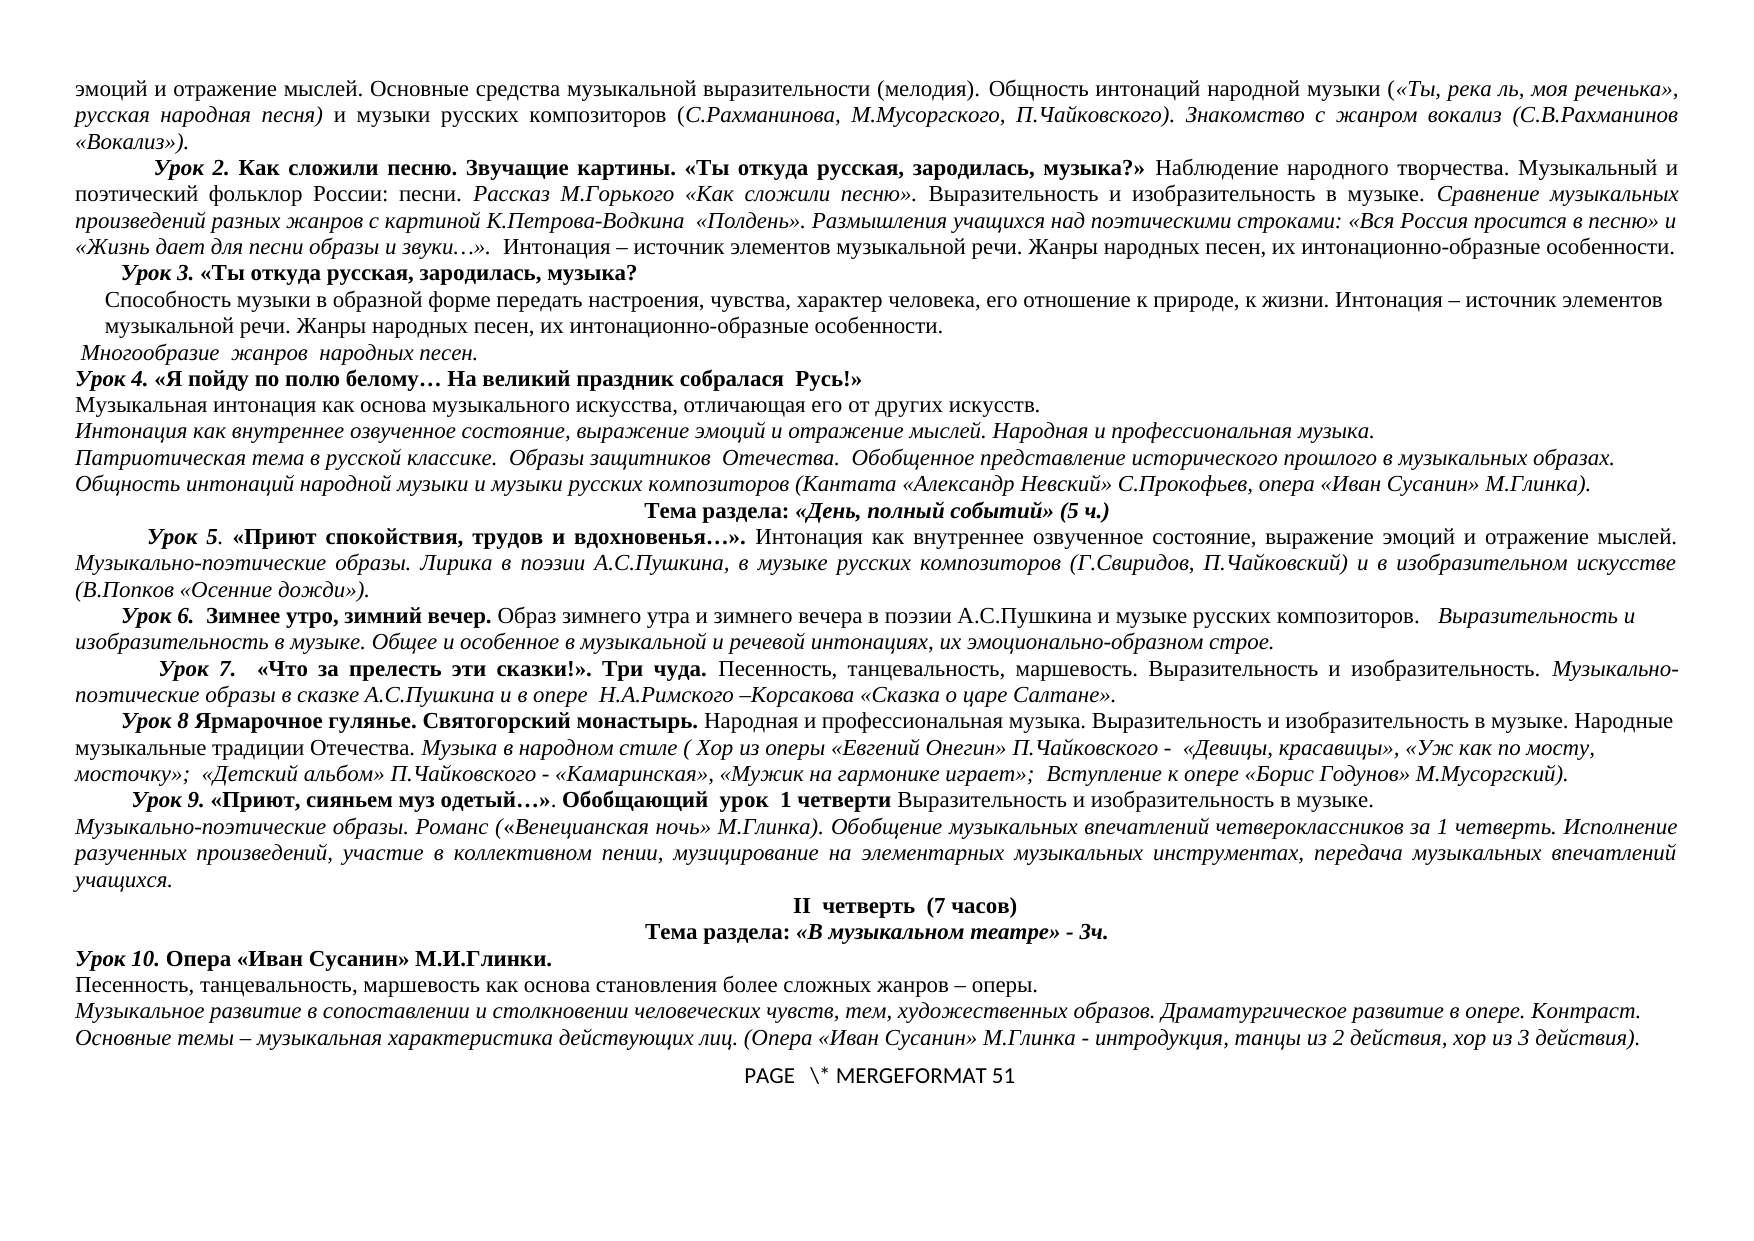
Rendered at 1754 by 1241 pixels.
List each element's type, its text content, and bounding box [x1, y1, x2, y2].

text Интонация как внутреннее озвученное состояние, выражение эмоций и отражение мыслей. Народная и профессиональная музыка. [75, 418, 1679, 444]
text Песенность, танцевальность, маршевость как основа становления более сложных жанров – оперы. [75, 971, 1679, 997]
text Урок 5. «Приют спокойствия, трудов и вдохновенья…». Интонация как внутреннее озвученное состояние, выражение эмоций и отражение мыслей. Музыкально-поэтические образы. Лирика в поэзии А.С.Пушкина, в музыке русских композиторов (Г.Свиридов, П.Чайковский) и в изобразительном искусстве (В.Попков «Осенние дожди»). [75, 523, 1679, 602]
text Музыкальная интонация как основа музыкального искусства, отличающая его от других искусств. [75, 391, 1679, 418]
text Музыкально-поэтические образы. Романс («Венецианская ночь» М.Глинка). Обобщение музыкальных впечатлений четвероклассников за 1 четверть. Исполнение разученных произведений, участие в коллективном пении, музицирование на элементарных музыкальных инструментах, передача музыкальных впечатлений учащихся. [75, 813, 1679, 892]
text Урок 9. «Приют, сияньем муз одетый…». Обобщающий урок 1 четверти Выразительность и изобразительность в музыке. [75, 787, 1679, 813]
text Патриотическая тема в русской классике. Образы защитников Отечества. Обобщенное представление исторического прошлого в музыкальных образах. Общность интонаций народной музыки и музыки русских композиторов (Кантата «Александр Невский» С.Прокофьев, опера «Иван Сусанин» М.Глинка). [75, 444, 1679, 497]
text Тема раздела: «В музыкальном театре» - 3ч. [75, 918, 1679, 945]
text Способность музыки в образной форме передать настроения, чувства, характер человека, его отношение к природе, к жизни. Интонация – источник элементов музыкальной речи. Жанры народных песен, их интонационно-образные особенности. [104, 286, 1679, 338]
text Музыкальное развитие в сопоставлении и столкновении человеческих чувств, тем, художественных образов. Драматургическое развитие в опере. Контраст. Основные темы – музыкальная характеристика действующих лиц. (Опера «Иван Сусанин» М.Глинка - интродукция, танцы из 2 действия, хор из 3 действия). [75, 997, 1679, 1050]
text Тема раздела: «День, полный событий» (5 ч.) [75, 497, 1679, 523]
text Урок 10. Опера «Иван Сусанин» М.И.Глинки. [75, 945, 1679, 971]
text Урок 4. «Я пойду по полю белому… На великий праздник собралася Русь!» [75, 365, 1679, 391]
text Урок 6. Зимнее утро, зимний вечер. Образ зимнего утра и зимнего вечера в поэзии А.С.Пушкина и музыке русских композиторов. Выразительность и изобразительность в музыке. Общее и особенное в музыкальной и речевой интонациях, их эмоционально-образном строе. [75, 602, 1679, 655]
text Урок 8 Ярмарочное гулянье. Святогорский монастырь. Народная и профессиональная музыка. Выразительность и изобразительность в музыке. Народные музыкальные традиции Отечества. Музыка в народном стиле ( Хор из оперы «Евгений Онегин» П.Чайковского - «Девицы, красавицы», «Уж как по мосту, мосточку»; «Детский альбом» П.Чайковского - «Камаринская», «Мужик на гармонике играет»; Вступление к опере «Борис Годунов» М.Мусоргский). [75, 707, 1679, 787]
text Многообразие жанров народных песен. [75, 338, 1679, 365]
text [75, 75, 1679, 154]
text Урок 2. Как сложили песню. Звучащие картины. «Ты откуда русская, зародилась, музыка?» Наблюдение народного творчества. Музыкальный и поэтический фольклор России: песни. Рассказ М.Горького «Как сложили песню». Выразительность и изобразительность в музыке. Сравнение музыкальных произведений разных жанров с картиной К.Петрова-Водкина «Полдень». Размышления учащихся над поэтическими строками: «Вся Россия просится в песню» и «Жизнь дает для песни образы и звуки…». Интонация – источник элементов музыкальной речи. Жанры народных песен, их интонационно-образные особенности. [75, 154, 1679, 259]
text Урок 3. «Ты откуда русская, зародилась, музыка? [75, 259, 1679, 286]
text Урок 7. «Что за прелесть эти сказки!». Три чуда. Песенность, танцевальность, маршевость. Выразительность и изобразительность. Музыкально-поэтические образы в сказке А.С.Пушкина и в опере Н.А.Римского –Корсакова «Сказка о царе Салтане». [75, 655, 1679, 707]
text II четверть (7 часов) [75, 892, 1679, 918]
